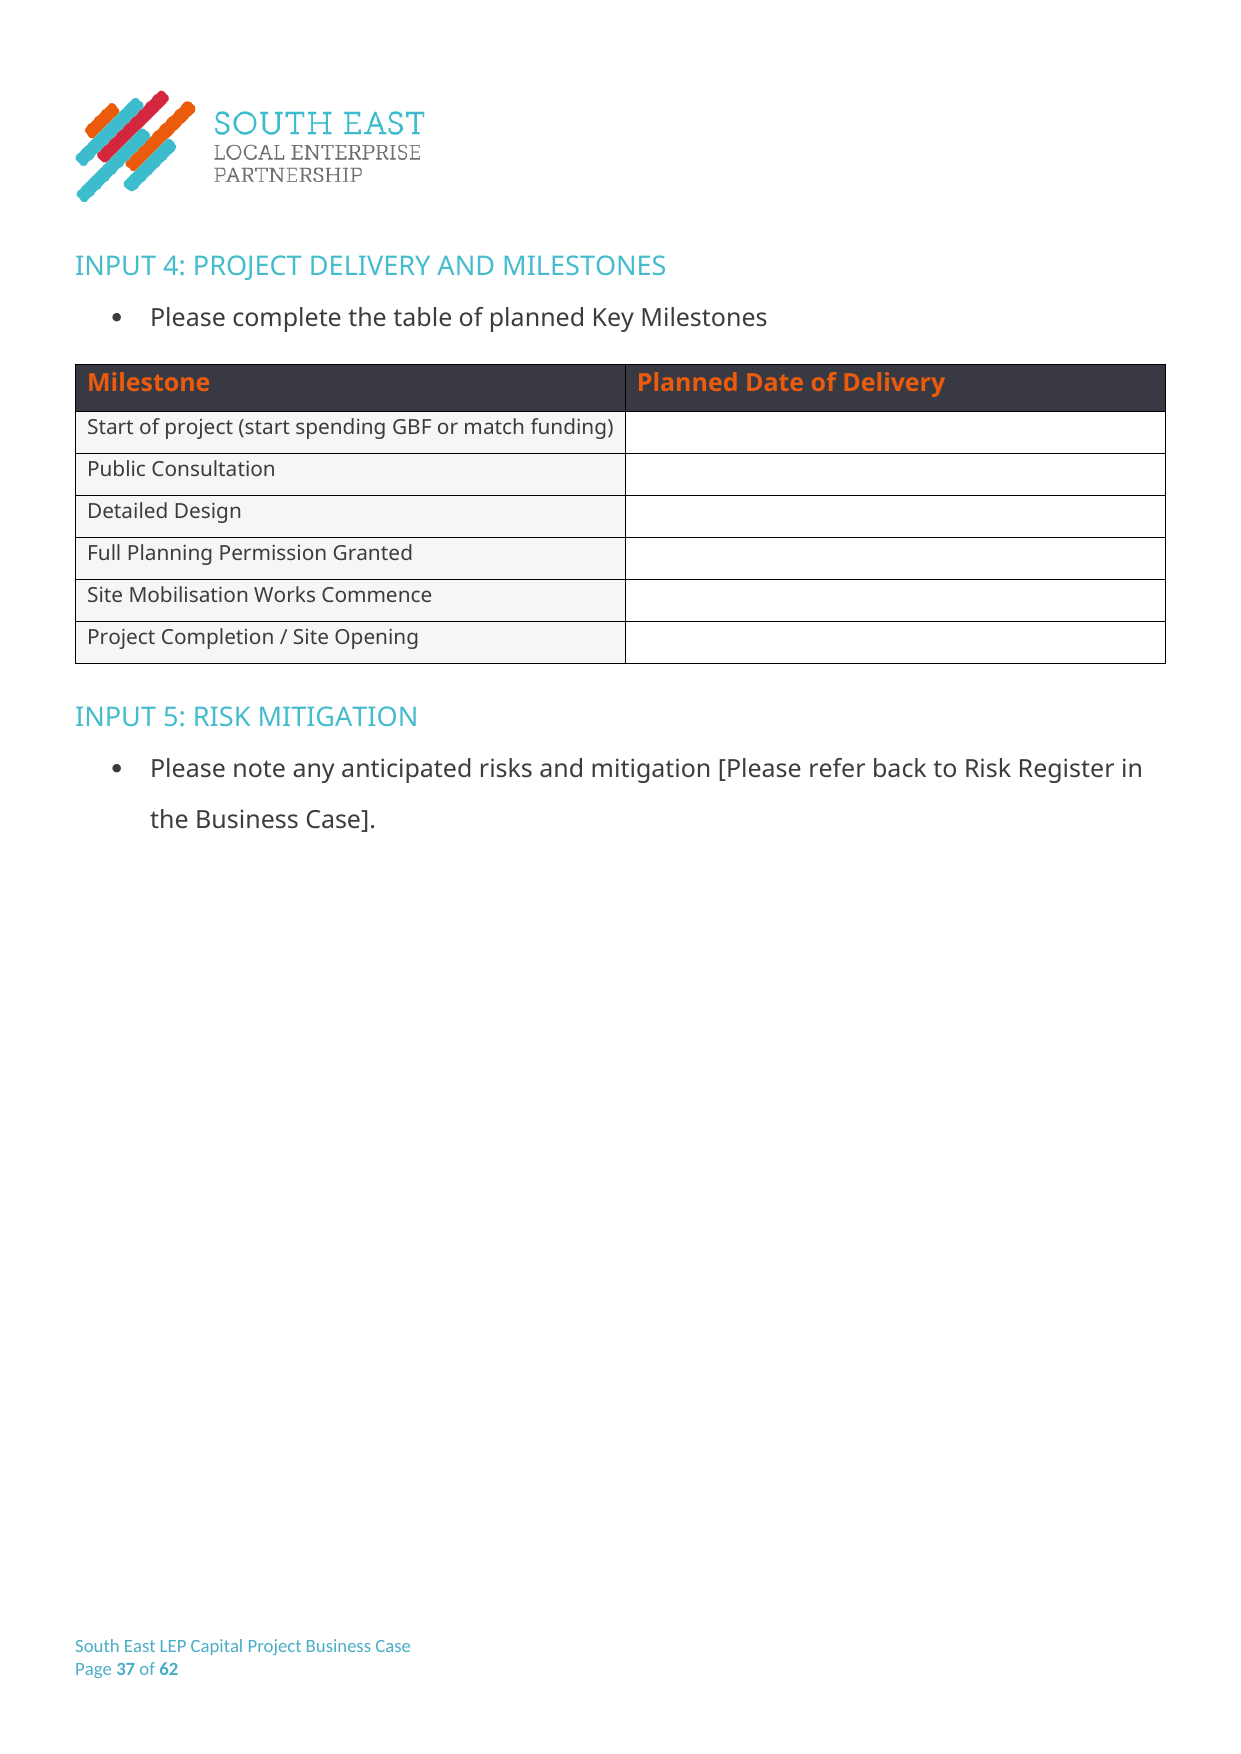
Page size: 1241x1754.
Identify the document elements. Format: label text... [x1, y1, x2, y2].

table_header Milestone [76, 365, 625, 411]
table_cell [626, 412, 1165, 453]
table_header Planned Date of Delivery [626, 365, 1165, 411]
table_cell [626, 496, 1165, 537]
table_cell Full Planning Permission Granted [76, 538, 625, 579]
table_cell Project Completion / Site Opening [76, 622, 625, 663]
table_cell [626, 538, 1165, 579]
table_cell [626, 454, 1165, 495]
list Please complete the table of planned Key Milestones [112, 300, 1165, 334]
table_cell Start of project (start spending GBF or match funding) [76, 412, 625, 453]
table_cell [626, 622, 1165, 663]
text Input 4: Project delivery and milestones [75, 246, 1165, 283]
table_cell Public Consultation [76, 454, 625, 495]
list Please note any anticipated risks and mitigation [Please refer back to Risk Register in the Business Case]. [112, 751, 1165, 836]
table_cell Detailed Design [76, 496, 625, 537]
table_cell Site Mobilisation Works Commence [76, 580, 625, 621]
table_cell [626, 580, 1165, 621]
picture [71, 82, 425, 204]
text Input 5: Risk Mitigation [75, 697, 1165, 734]
